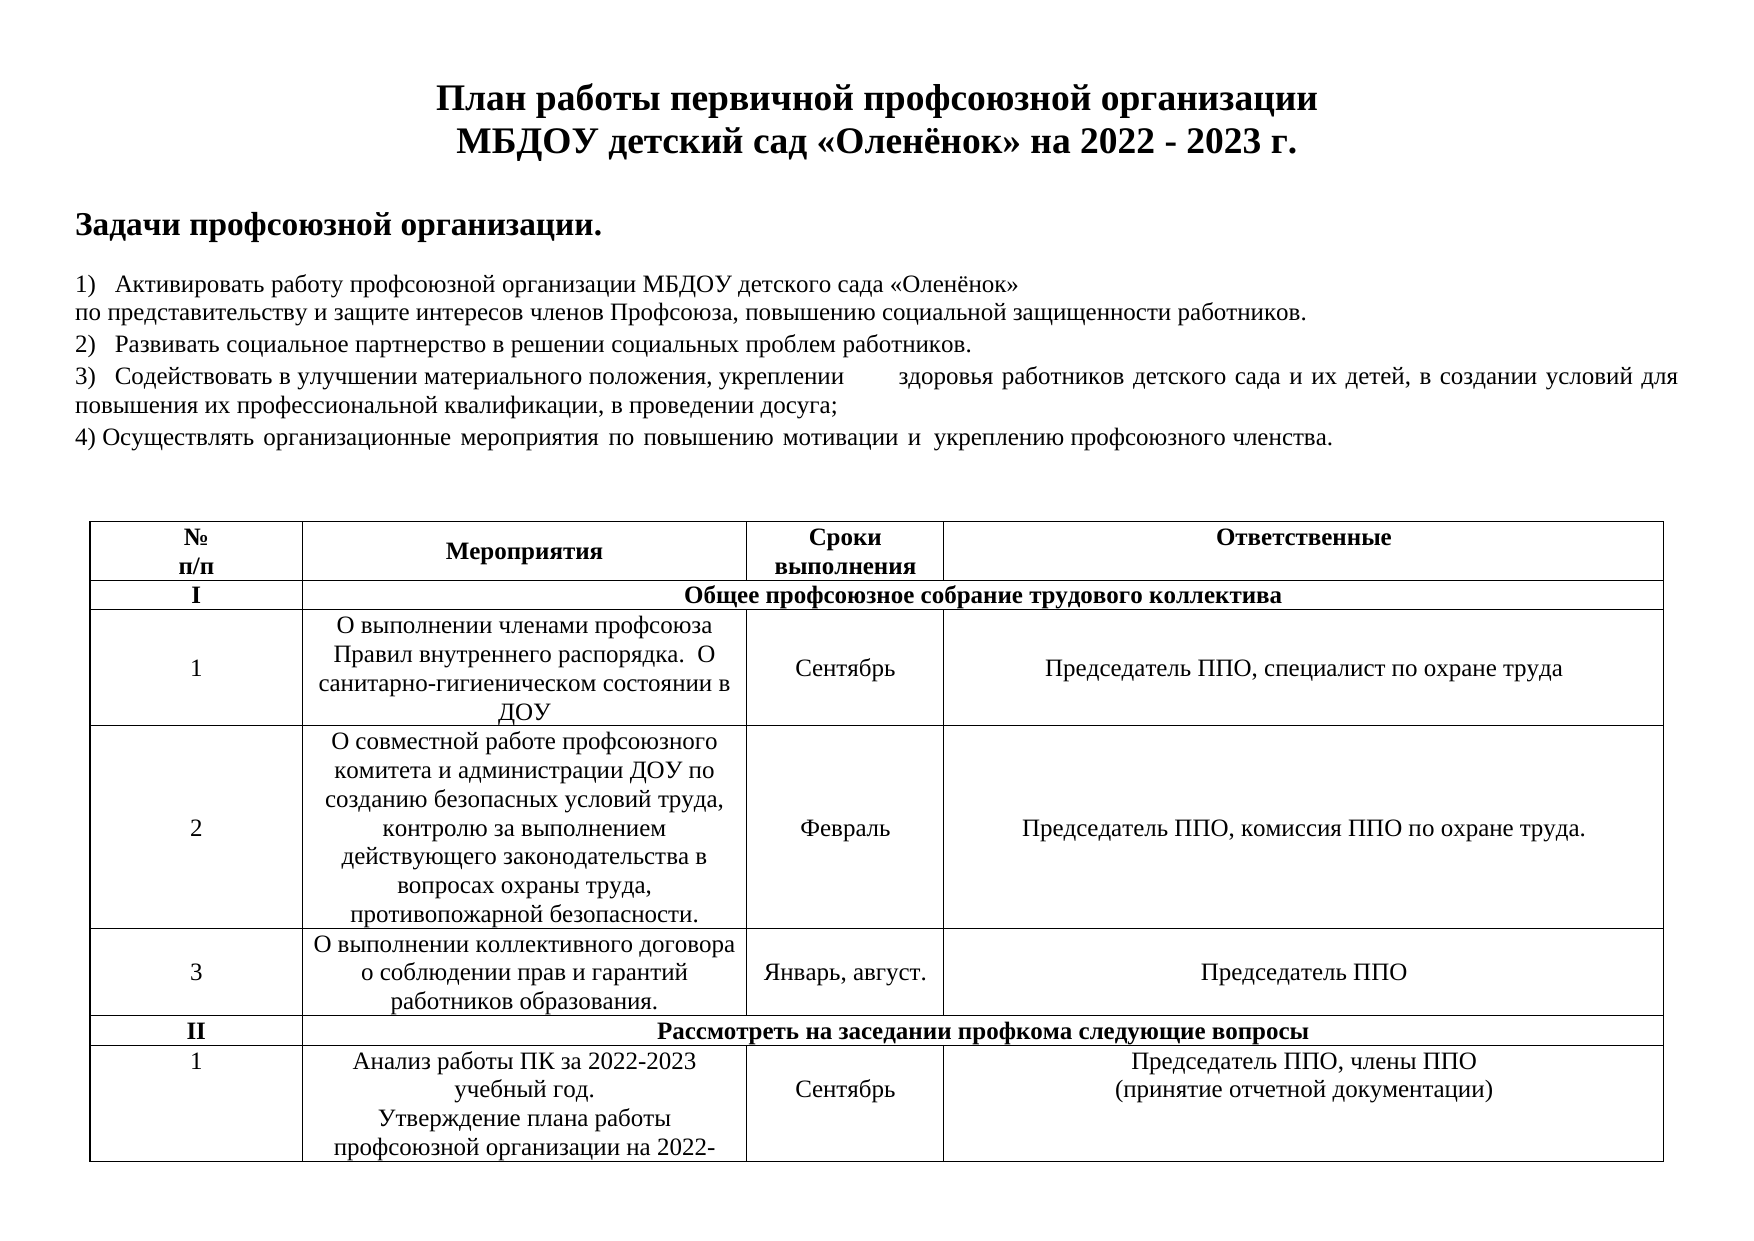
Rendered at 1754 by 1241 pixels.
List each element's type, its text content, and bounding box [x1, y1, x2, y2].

table_cell 1 [91, 610, 302, 725]
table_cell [944, 1046, 1663, 1161]
table_cell Председатель ППО, комиссия ППО по охране труда. [944, 726, 1663, 928]
text 2) Развивать социальное партнерство в решении социальных проблем работников. [75, 329, 1654, 358]
table_cell 3 [91, 929, 302, 1015]
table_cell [303, 1046, 746, 1161]
table_cell Сентябрь [747, 610, 943, 725]
table_header Сроки выполнения [747, 522, 943, 579]
table_cell Сентябрь [747, 1046, 943, 1161]
table_cell I [91, 581, 302, 609]
table_cell Рассмотреть на заседании профкома следующие вопросы [303, 1016, 1663, 1045]
text МБДОУ детский сад «Оленёнок» на 2022 - 2023 г. [75, 118, 1679, 161]
table_cell Общее профсоюзное собрание трудового коллектива [303, 581, 1663, 609]
table_cell Январь, август. [747, 929, 943, 1015]
table_cell Председатель ППО, специалист по охране труда [944, 610, 1663, 725]
text 1) Активировать работу профсоюзной организации МБДОУ детского сада «Оленёнок» по представительству и защите интересов членов Профсоюза, повышению социальной защищенности работников. [75, 269, 1679, 326]
table_cell О совместной работе профсоюзного комитета и администрации ДОУ по созданию безопасных условий труда, контролю за выполнением действующего законодательства в вопросах охраны труда, противопожарной безопасности. [303, 726, 746, 928]
table_cell Февраль [747, 726, 943, 928]
text Задачи профсоюзной организации. [75, 204, 1389, 243]
table_cell II [91, 1016, 302, 1045]
table_cell О выполнении коллективного договора о соблюдении прав и гарантий работников образования. [303, 929, 746, 1015]
table_header Ответственные [944, 522, 1663, 579]
table_header Мероприятия [303, 522, 746, 579]
text 3) Содействовать в улучшении материального положения, укреплении здоровья работников детского сада и их детей, в создании условий для повышения их профессиональной квалификации, в проведении досуга; [75, 361, 1679, 419]
table_cell Председатель ППО [944, 929, 1663, 1015]
text 4) Осуществлять организационные мероприятия по повышению мотивации и укреплению профсоюзного членства. [75, 422, 1654, 451]
text План работы первичной профсоюзной организации [75, 75, 1679, 118]
table_header № п/п [91, 522, 302, 579]
table_cell О выполнении членами профсоюза Правил внутреннего распорядка. О санитарно-гигиеническом состоянии в ДОУ [303, 610, 746, 725]
table_cell 2 [91, 726, 302, 928]
table_cell 1 [91, 1046, 302, 1161]
